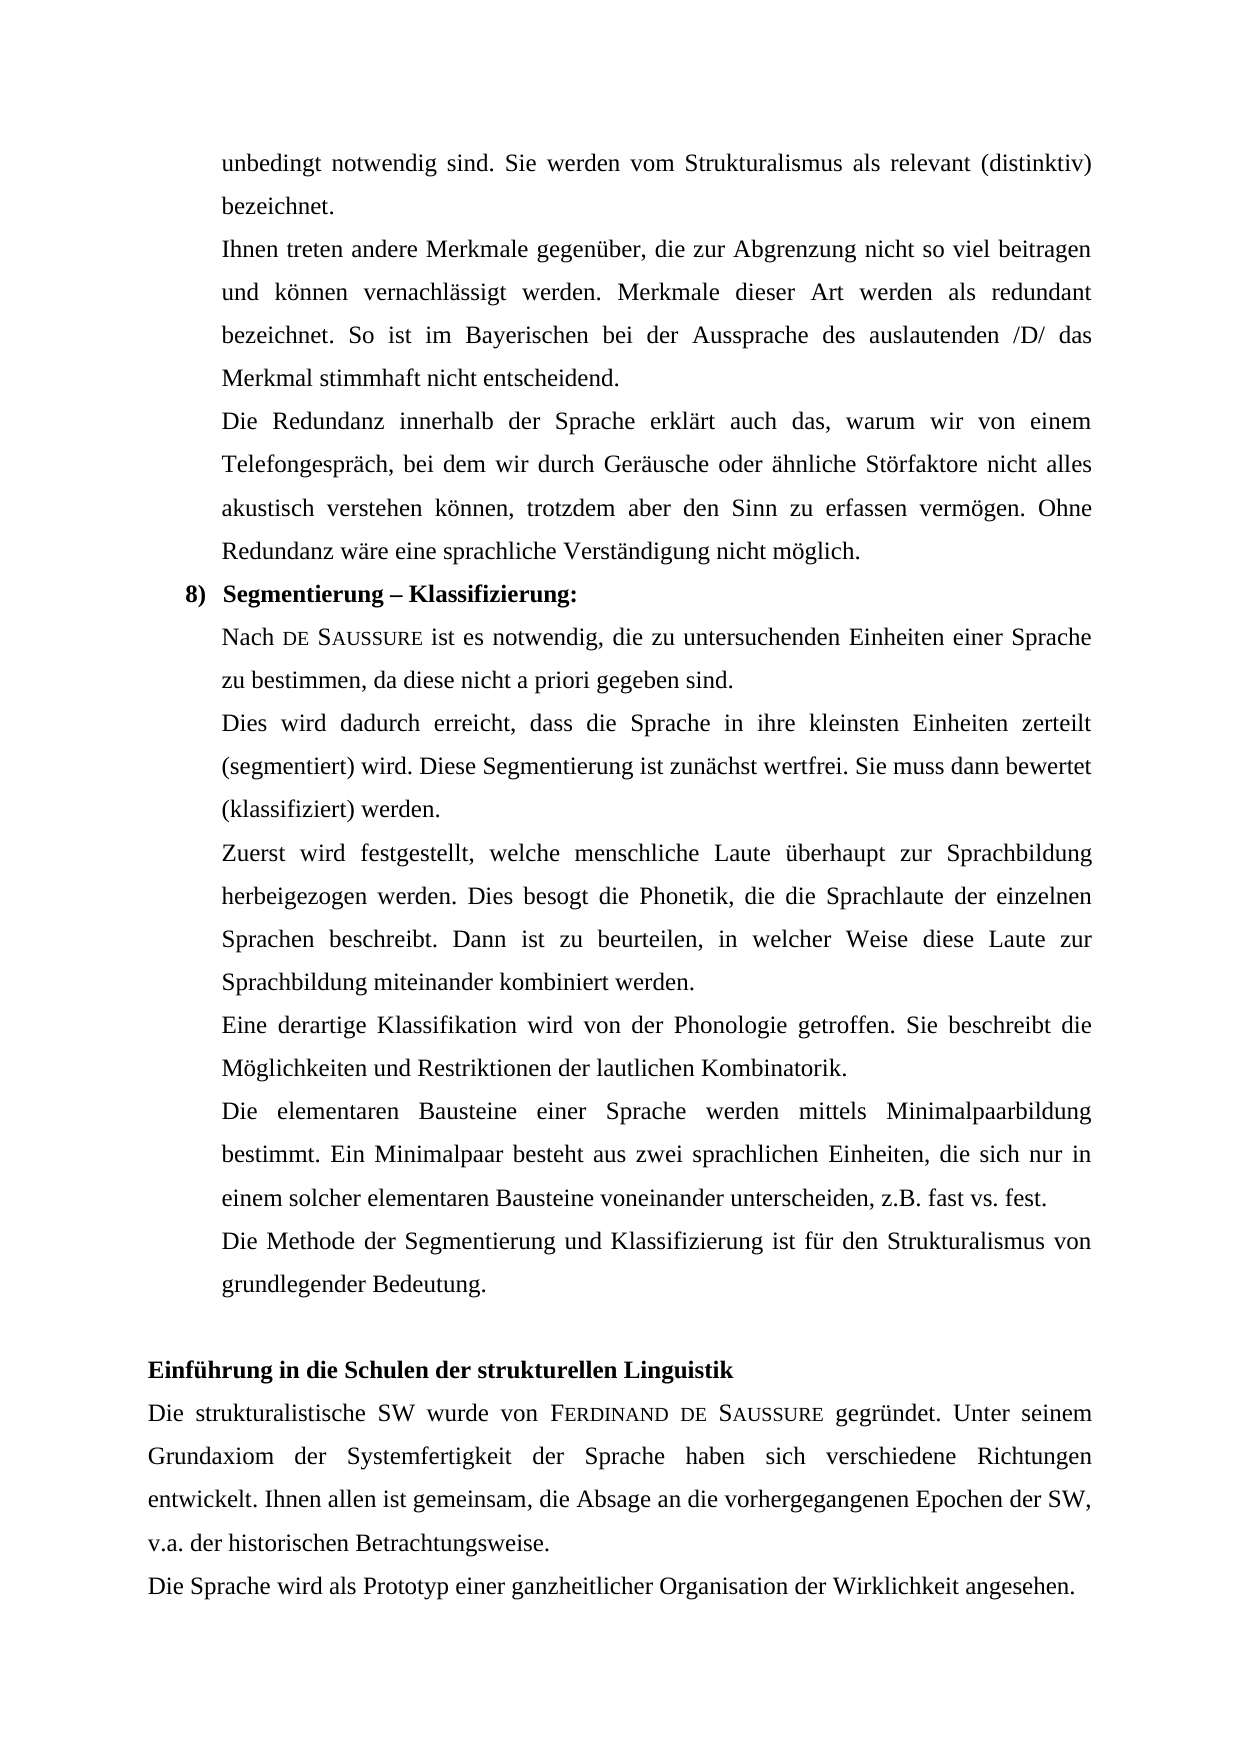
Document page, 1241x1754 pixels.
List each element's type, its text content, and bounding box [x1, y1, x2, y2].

text Nach de Saussure ist es notwendig, die zu untersuchenden Einheiten einer Sprache zu bestimmen, da diese nicht a priori gegeben sind. [221, 622, 1093, 694]
text Einführung in die Schulen der strukturellen Linguistik [148, 1355, 1093, 1384]
text Die Redundanz innerhalb der Sprache erklärt auch das, warum wir von einem Telefongespräch, bei dem wir durch Geräusche oder ähnliche Störfaktore nicht alles akustisch verstehen können, trotzdem aber den Sinn zu erfassen vermögen. Ohne Redundanz wäre eine sprachliche Verständigung nicht möglich. [221, 406, 1093, 564]
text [221, 148, 1093, 219]
text Dies wird dadurch erreicht, dass die Sprache in ihre kleinsten Einheiten zerteilt (segmentiert) wird. Diese Segmentierung ist zunächst wertfrei. Sie muss dann bewertet (klassifiziert) werden. [221, 708, 1093, 823]
text Ihnen treten andere Merkmale gegenüber, die zur Abgrenzung nicht so viel beitragen und können vernachlässigt werden. Merkmale dieser Art werden als redundant bezeichnet. So ist im Bayerischen bei der Aussprache des auslautenden /D/ das Merkmal stimmhaft nicht entscheidend. [221, 234, 1093, 392]
text Eine derartige Klassifikation wird von der Phonologie getroffen. Sie beschreibt die Möglichkeiten und Restriktionen der lautlichen Kombinatorik. [221, 1010, 1093, 1082]
text Die Sprache wird als Prototyp einer ganzheitlicher Organisation der Wirklichkeit angesehen. [148, 1571, 1093, 1599]
text Die Methode der Segmentierung und Klassifizierung ist für den Strukturalismus von grundlegender Bedeutung. [221, 1226, 1093, 1298]
list Segmentierung – Klassifizierung: [185, 579, 1093, 608]
text Zuerst wird festgestellt, welche menschliche Laute überhaupt zur Sprachbildung herbeigezogen werden. Dies besogt die Phonetik, die die Sprachlaute der einzelnen Sprachen beschreibt. Dann ist zu beurteilen, in welcher Weise diese Laute zur Sprachbildung miteinander kombiniert werden. [221, 838, 1093, 996]
text Die elementaren Bausteine einer Sprache werden mittels Minimalpaarbildung bestimmt. Ein Minimalpaar besteht aus zwei sprachlichen Einheiten, die sich nur in einem solcher elementaren Bausteine voneinander unterscheiden, z.B. fast vs. fest. [221, 1096, 1093, 1211]
text Die strukturalistische SW wurde von Ferdinand de Saussure gegründet. Unter seinem Grundaxiom der Systemfertigkeit der Sprache haben sich verschiedene Richtungen entwickelt. Ihnen allen ist gemeinsam, die Absage an die vorhergegangenen Epochen der SW, v.a. der historischen Betrachtungsweise. [148, 1398, 1093, 1556]
